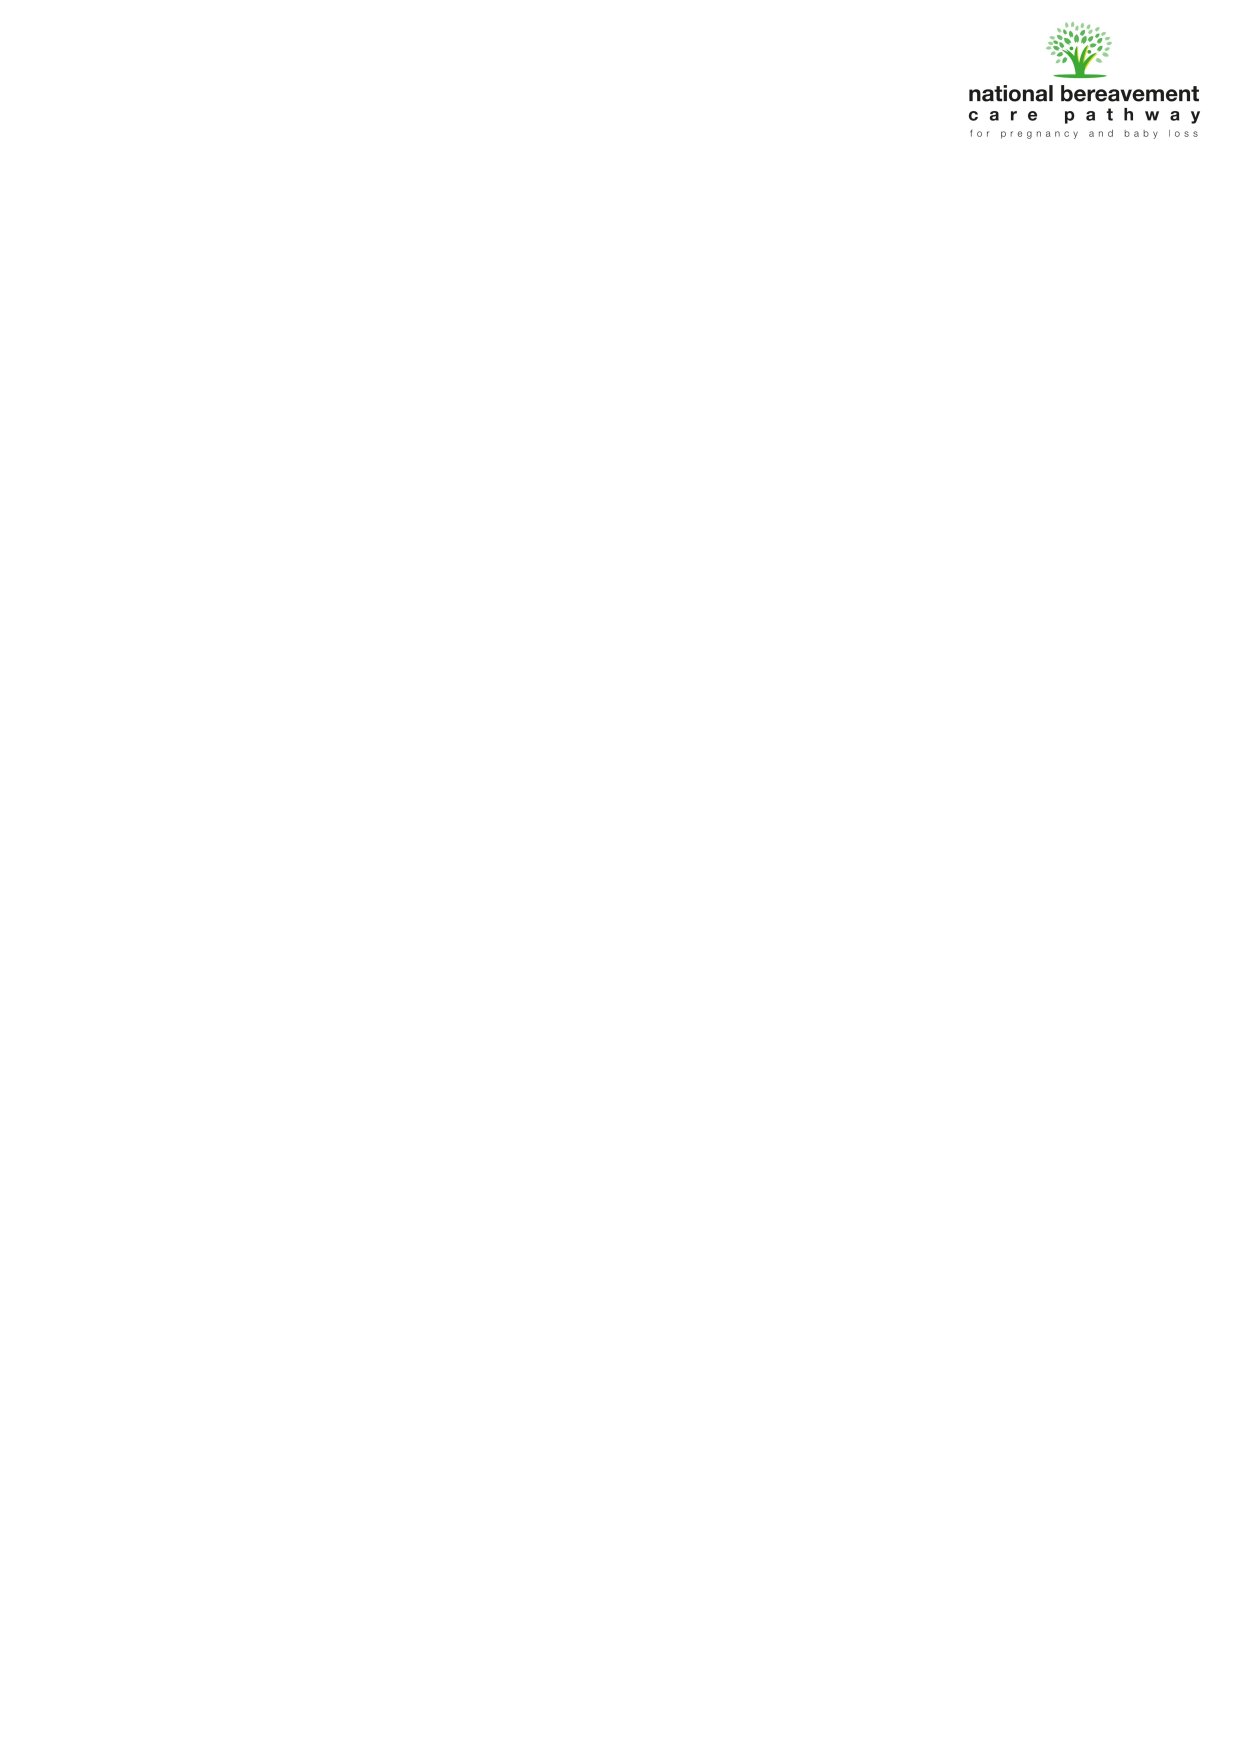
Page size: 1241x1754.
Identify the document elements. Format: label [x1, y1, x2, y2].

picture [951, 63, 1215, 159]
